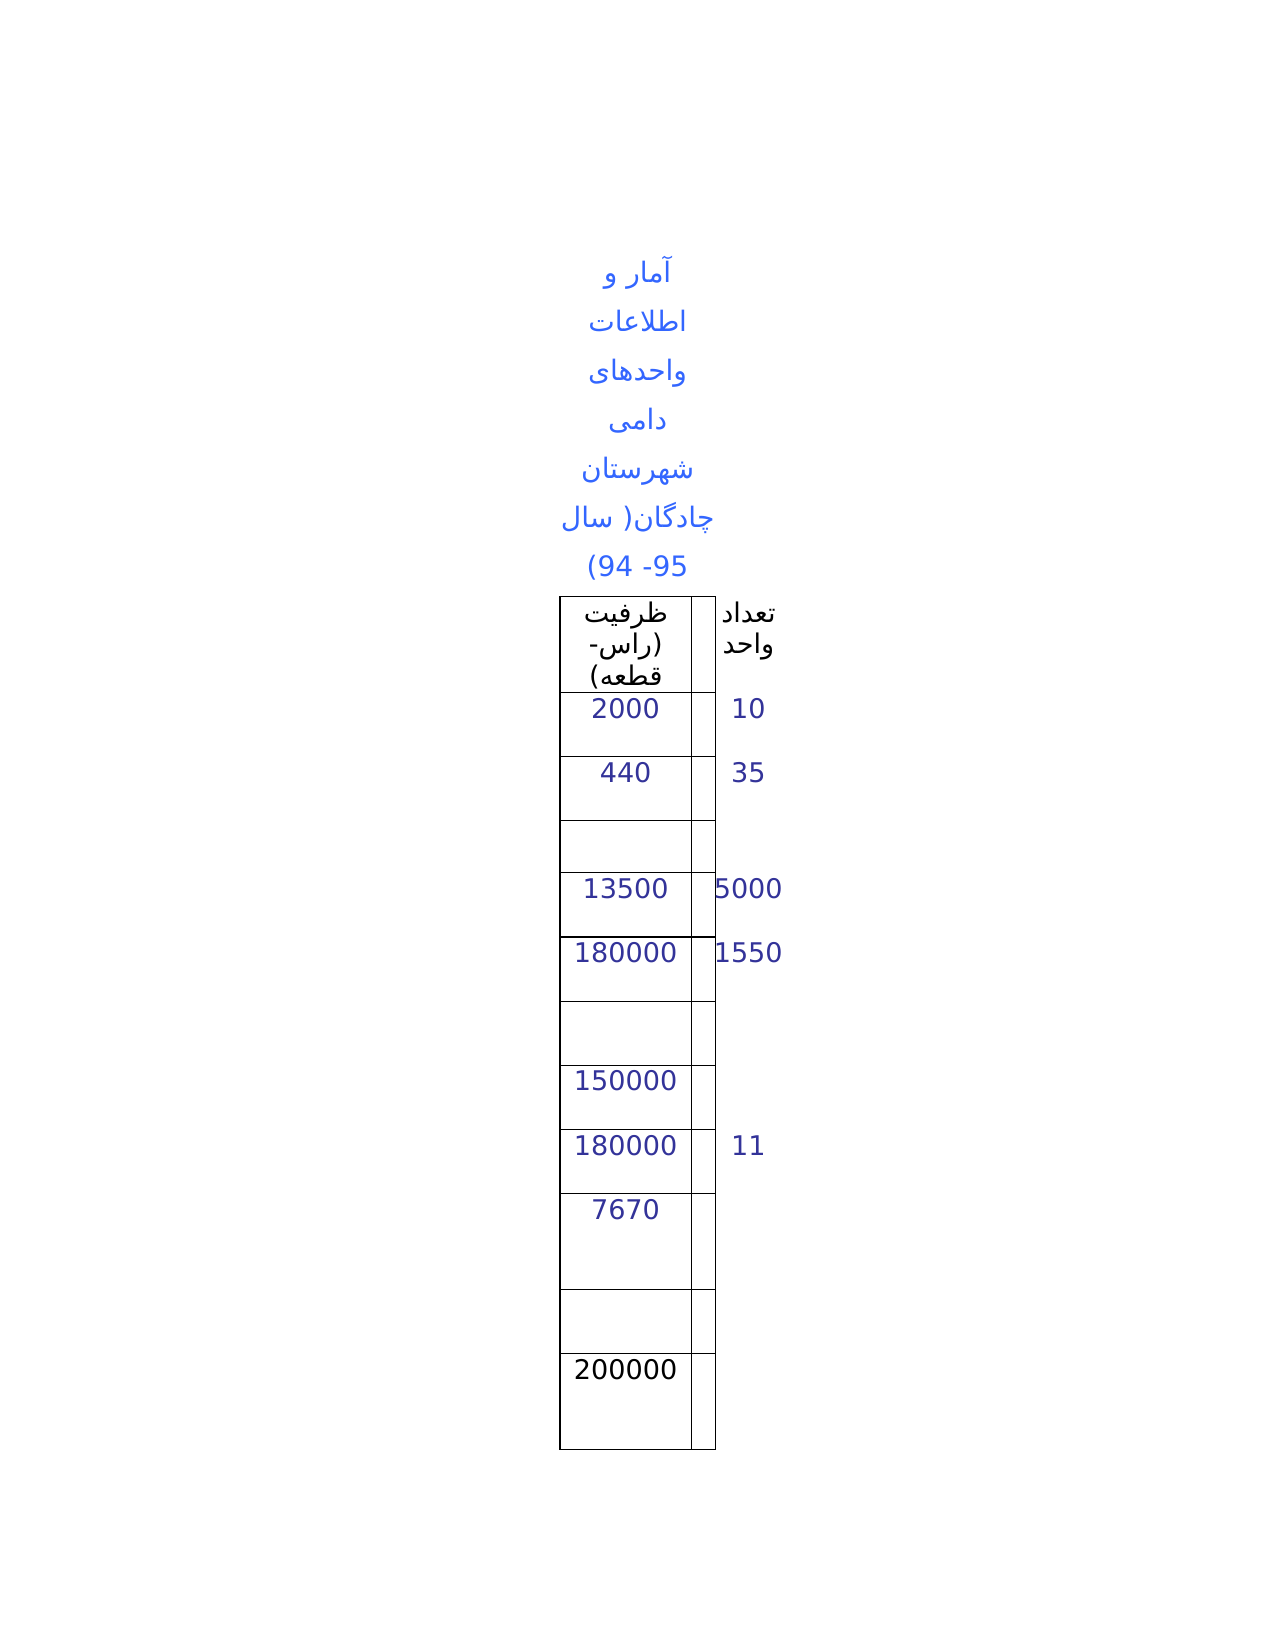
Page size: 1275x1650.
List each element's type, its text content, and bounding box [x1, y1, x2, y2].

table_header [692, 821, 715, 872]
table_header [692, 597, 715, 692]
table_header [692, 1354, 715, 1449]
table_header [692, 693, 715, 756]
table_header [561, 693, 691, 756]
table_header [561, 1066, 691, 1129]
table_header [561, 1290, 691, 1353]
table_header [561, 1130, 691, 1193]
table_header [561, 821, 691, 872]
table_header آمار و اطلاعات واحدهای دامی شهرستان چادگان( سال 95- 94) [559, 256, 716, 596]
table_header [561, 597, 691, 692]
table_header [692, 938, 715, 1001]
table_header [561, 1002, 691, 1065]
table_header [561, 873, 691, 936]
table_header [692, 757, 715, 820]
table_header [692, 1290, 715, 1353]
table_header [561, 1194, 691, 1289]
table_header [561, 938, 691, 1001]
table_header [692, 1194, 715, 1289]
table_header [692, 1066, 715, 1129]
table_header [692, 873, 715, 936]
table_header [692, 1130, 715, 1193]
table_header [692, 1002, 715, 1065]
table_header [561, 757, 691, 820]
table_header [561, 1354, 691, 1449]
